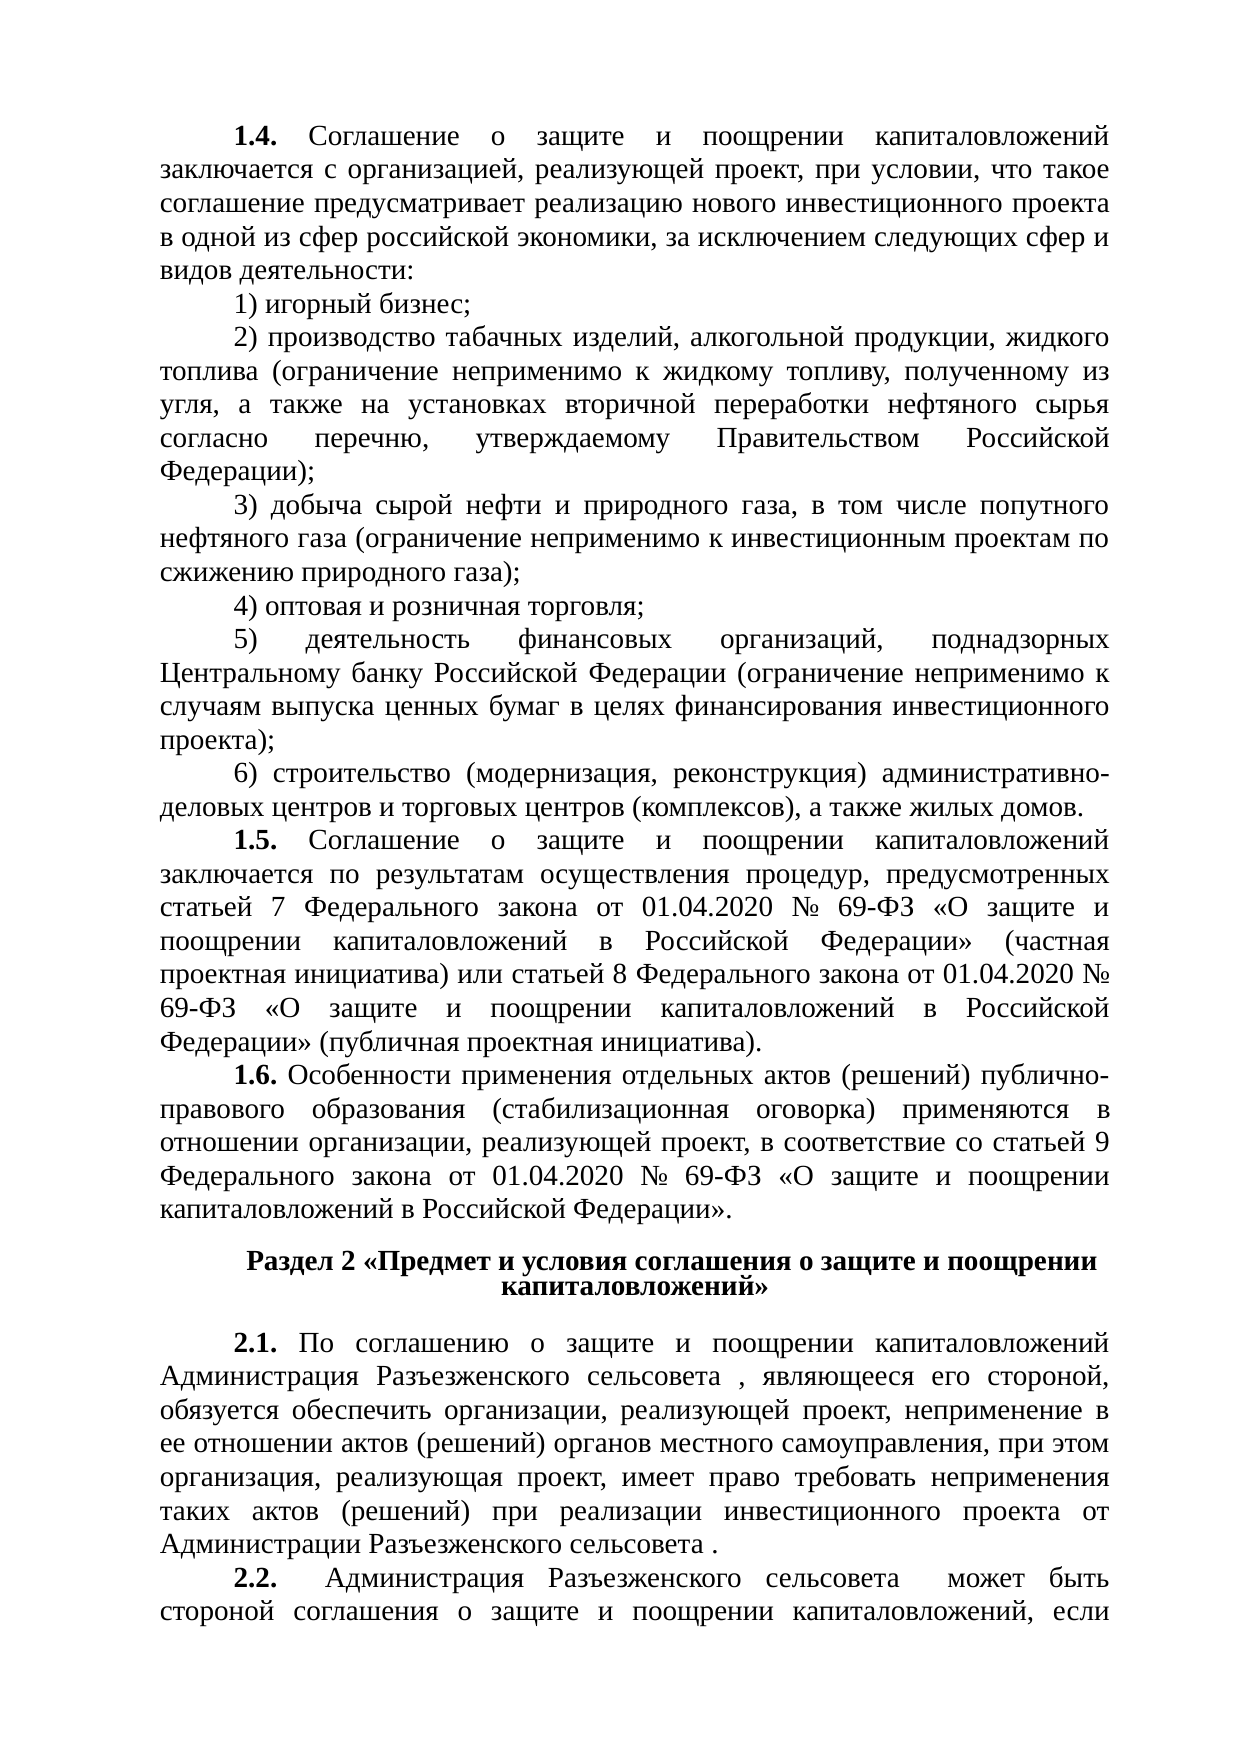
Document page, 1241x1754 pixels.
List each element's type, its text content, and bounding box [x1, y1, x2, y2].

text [159, 1560, 1110, 1627]
text 1.5. Соглашение о защите и поощрении капиталовложений заключается по результатам осуществления процедур, предусмотренных статьей 7 Федерального закона от 01.04.2020 № 69-ФЗ «О защите и поощрении капиталовложений в Российской Федерации» (частная проектная инициатива) или статьей 8 Федерального закона от 01.04.2020 № 69-ФЗ «О защите и поощрении капиталовложений в Российской Федерации» (публичная проектная инициатива). [159, 822, 1110, 1057]
text 4) оптовая и розничная торговля; [159, 588, 1110, 621]
text 1) игорный бизнес; [159, 286, 1110, 319]
text 1.6. Особенности применения отдельных актов (решений) публично-правового образования (стабилизационная оговорка) применяются в отношении организации, реализующей проект, в соответствие со статьей 9 Федерального закона от 01.04.2020 № 69-ФЗ «О защите и поощрении капиталовложений в Российской Федерации». [159, 1057, 1110, 1225]
text 2) производство табачных изделий, алкогольной продукции, жидкого топлива (ограничение неприменимо к жидкому топливу, полученному из угля, а также на установках вторичной переработки нефтяного сырья согласно перечню, утверждаемому Правительством Российской Федерации); [159, 319, 1110, 487]
text 2.1. По соглашению о защите и поощрении капиталовложений Администрация Разъезженского сельсовета , являющееся его стороной, обязуется обеспечить организации, реализующей проект, неприменение в ее отношении актов (решений) органов местного самоуправления, при этом организация, реализующая проект, имеет право требовать неприменения таких актов (решений) при реализации инвестиционного проекта от Администрации Разъезженского сельсовета . [159, 1325, 1110, 1560]
text Раздел 2 «Предмет и условия соглашения о защите и поощрении капиталовложений» [159, 1250, 1110, 1300]
text 6) строительство (модернизация, реконструкция) административно-деловых центров и торговых центров (комплексов), а также жилых домов. [159, 755, 1110, 822]
text 3) добыча сырой нефти и природного газа, в том числе попутного нефтяного газа (ограничение неприменимо к инвестиционным проектам по сжижению природного газа); [159, 487, 1110, 588]
text 1.4. Соглашение о защите и поощрении капиталовложений заключается с организацией, реализующей проект, при условии, что такое соглашение предусматривает реализацию нового инвестиционного проекта в одной из сфер российской экономики, за исключением следующих сфер и видов деятельности: [159, 118, 1110, 286]
text 5) деятельность финансовых организаций, поднадзорных Центральному банку Российской Федерации (ограничение неприменимо к случаям выпуска ценных бумаг в целях финансирования инвестиционного проекта); [159, 621, 1110, 755]
